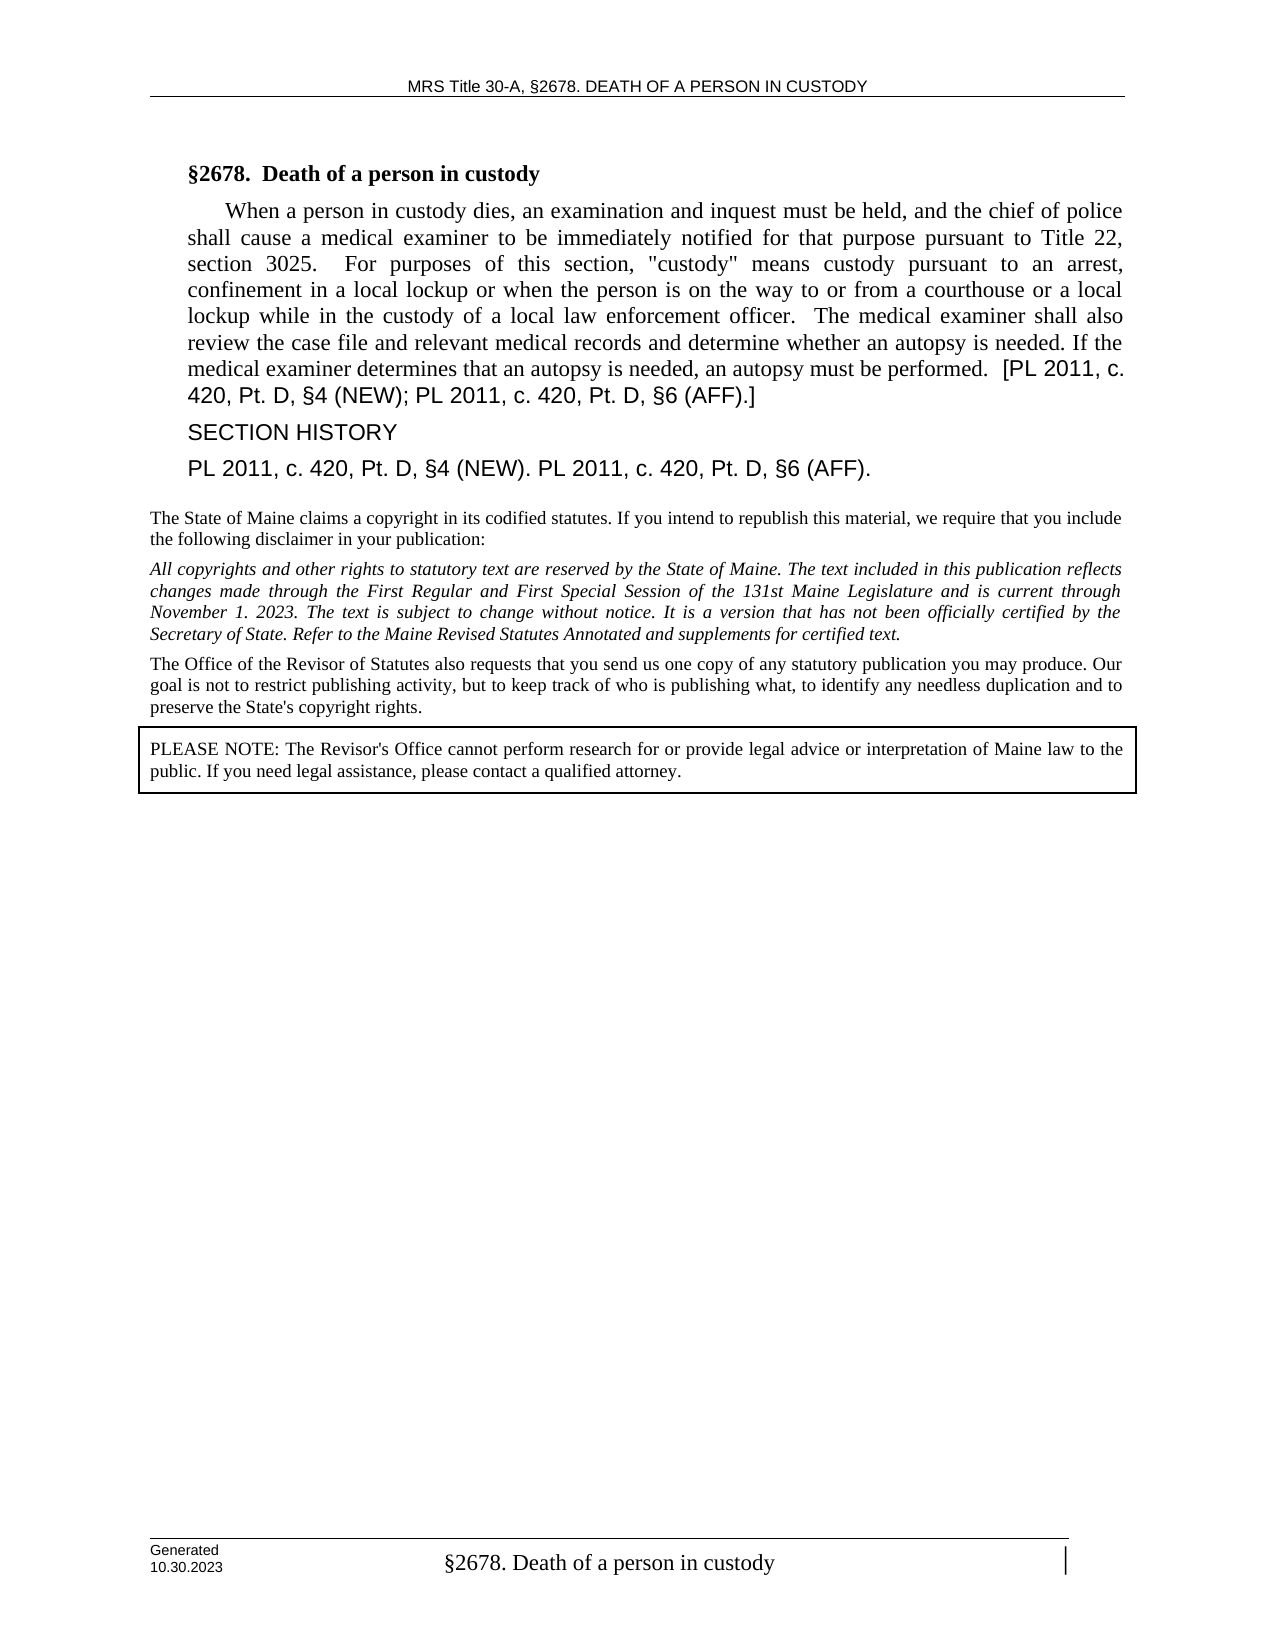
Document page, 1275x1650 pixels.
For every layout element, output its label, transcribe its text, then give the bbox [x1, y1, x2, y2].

text §2678. Death of a person in custody [187, 160, 1125, 187]
text The Office of the Revisor of Statutes also requests that you send us one copy of any statutory publication you may produce. Our goal is not to restrict publishing activity, but to keep track of who is publishing what, to identify any needless duplication and to preserve the State's copyright rights. [150, 653, 1125, 717]
text SECTION HISTORY [187, 418, 1125, 445]
text PLEASE NOTE: The Revisor's Office cannot perform research for or provide legal advice or interpretation of Maine law to the public. If you need legal assistance, please contact a qualified attorney. [140, 728, 1135, 792]
text The State of Maine claims a copyright in its codified statutes. If you intend to republish this material, we require that you include the following disclaimer in your publication: [150, 507, 1125, 550]
text When a person in custody dies, an examination and inquest must be held, and the chief of police shall cause a medical examiner to be immediately notified for that purpose pursuant to Title 22, section 3025. For purposes of this section, "custody" means custody pursuant to an arrest, confinement in a local lockup or when the person is on the way to or from a courthouse or a local lockup while in the custody of a local law enforcement officer. The medical examiner shall also review the case file and relevant medical records and determine whether an autopsy is needed. If the medical examiner determines that an autopsy is needed, an autopsy must be performed. [PL 2011, c. 420, Pt. D, §4 (NEW); PL 2011, c. 420, Pt. D, §6 (AFF).] [187, 197, 1125, 408]
text All copyrights and other rights to statutory text are reserved by the State of Maine. The text included in this publication reflects changes made through the First Regular and First Special Session of the 131st Maine Legislature and is current through November 1. 2023 . The text is subject to change without notice. It is a version that has not been officially certified by the Secretary of State. Refer to the Maine Revised Statutes Annotated and supplements for certified text. [150, 558, 1125, 644]
text PL 2011, c. 420, Pt. D, §4 (NEW). PL 2011, c. 420, Pt. D, §6 (AFF). [187, 455, 1125, 482]
